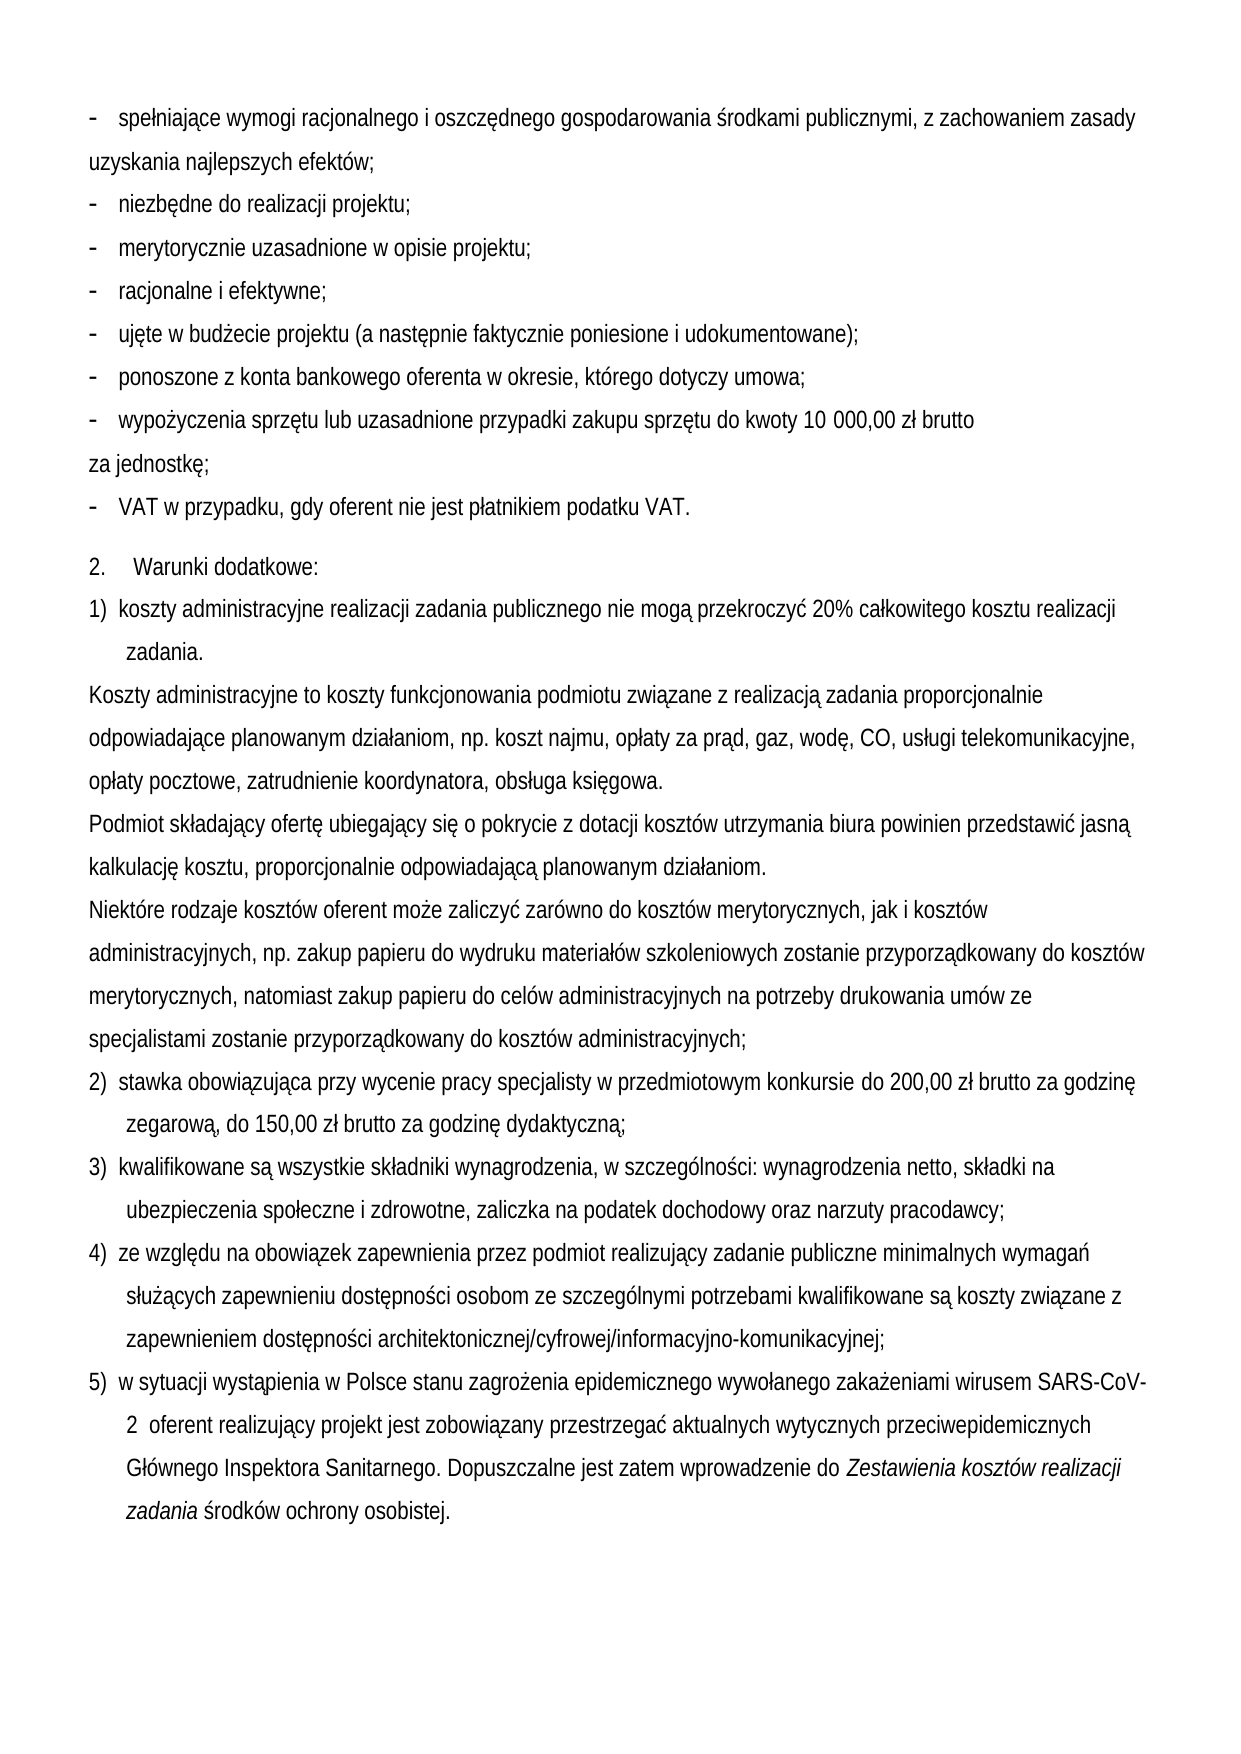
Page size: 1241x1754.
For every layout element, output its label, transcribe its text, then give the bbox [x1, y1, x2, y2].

text Koszty administracyjne to koszty funkcjonowania podmiotu związane z realizacją zadania proporcjonalnie odpowiadające planowanym działaniom, np. koszt najmu, opłaty za prąd, gaz, wodę, CO, usługi telekomunikacyjne, opłaty pocztowe, zatrudnienie koordynatora, obsługa księgowa. [89, 680, 1152, 795]
list stawka obowiązująca przy wycenie pracy specjalisty w przedmiotowym konkursie do 200,00 zł brutto za godzinę zegarową, do 150,00 zł brutto za godzinę dydaktyczną; [89, 1066, 1152, 1138]
list ze względu na obowiązek zapewnienia przez podmiot realizujący zadanie publiczne minimalnych wymagań służących zapewnieniu dostępności osobom ze szczególnymi potrzebami kwalifikowane są koszty związane z zapewnieniem dostępności architektonicznej/cyfrowej/informacyjno-komunikacyjnej; [89, 1238, 1152, 1353]
list w sytuacji wystąpienia w Polsce stanu zagrożenia epidemicznego wywołanego zakażeniami wirusem SARS-CoV-2 oferent realizujący projekt jest zobowiązany przestrzegać aktualnych wytycznych przeciwepidemicznych Głównego Inspektora Sanitarnego. Dopuszczalne jest zatem wprowadzenie do Zestawienia kosztów realizacji zadania środków ochrony osobistej. [89, 1367, 1152, 1524]
text Niektóre rodzaje kosztów oferent może zaliczyć zarówno do kosztów merytorycznych, jak i kosztów administracyjnych, np. zakup papieru do wydruku materiałów szkoleniowych zostanie przyporządkowany do kosztów merytorycznych, natomiast zakup papieru do celów administracyjnych na potrzeby drukowania umów ze specjalistami zostanie przyporządkowany do kosztów administracyjnych; [89, 895, 1152, 1052]
text Podmiot składający ofertę ubiegający się o pokrycie z dotacji kosztów utrzymania biura powinien przedstawić jasną kalkulację kosztu, proporcjonalnie odpowiadającą planowanym działaniom. [89, 809, 1152, 881]
list kwalifikowane są wszystkie składniki wynagrodzenia, w szczególności: wynagrodzenia netto, składki na ubezpieczenia społeczne i zdrowotne, zaliczka na podatek dochodowy oraz narzuty pracodawcy; [89, 1152, 1152, 1224]
list koszty administracyjne realizacji zadania publicznego nie mogą przekroczyć 20% całkowitego kosztu realizacji zadania. [89, 594, 1152, 666]
list merytorycznie uzasadnione w opisie projektu; [89, 233, 1152, 261]
list ujęte w budżecie projektu (a następnie faktycznie poniesione i udokumentowane); [89, 319, 1152, 348]
list VAT w przypadku, gdy oferent nie jest płatnikiem podatku VAT. [89, 492, 1152, 520]
list Warunki dodatkowe: [89, 551, 1152, 580]
list niezbędne do realizacji projektu; [89, 189, 1152, 218]
list ponoszone z konta bankowego oferenta w okresie, którego dotyczy umowa; [89, 362, 1152, 391]
list racjonalne i efektywne; [89, 276, 1152, 305]
list spełniające wymogi racjonalnego i oszczędnego gospodarowania środkami publicznymi, z zachowaniem zasady uzyskania najlepszych efektów; [89, 103, 1152, 175]
list wypożyczenia sprzętu lub uzasadnione przypadki zakupu sprzętu do kwoty 10 000,00 zł brutto za jednostkę; [89, 406, 1152, 477]
